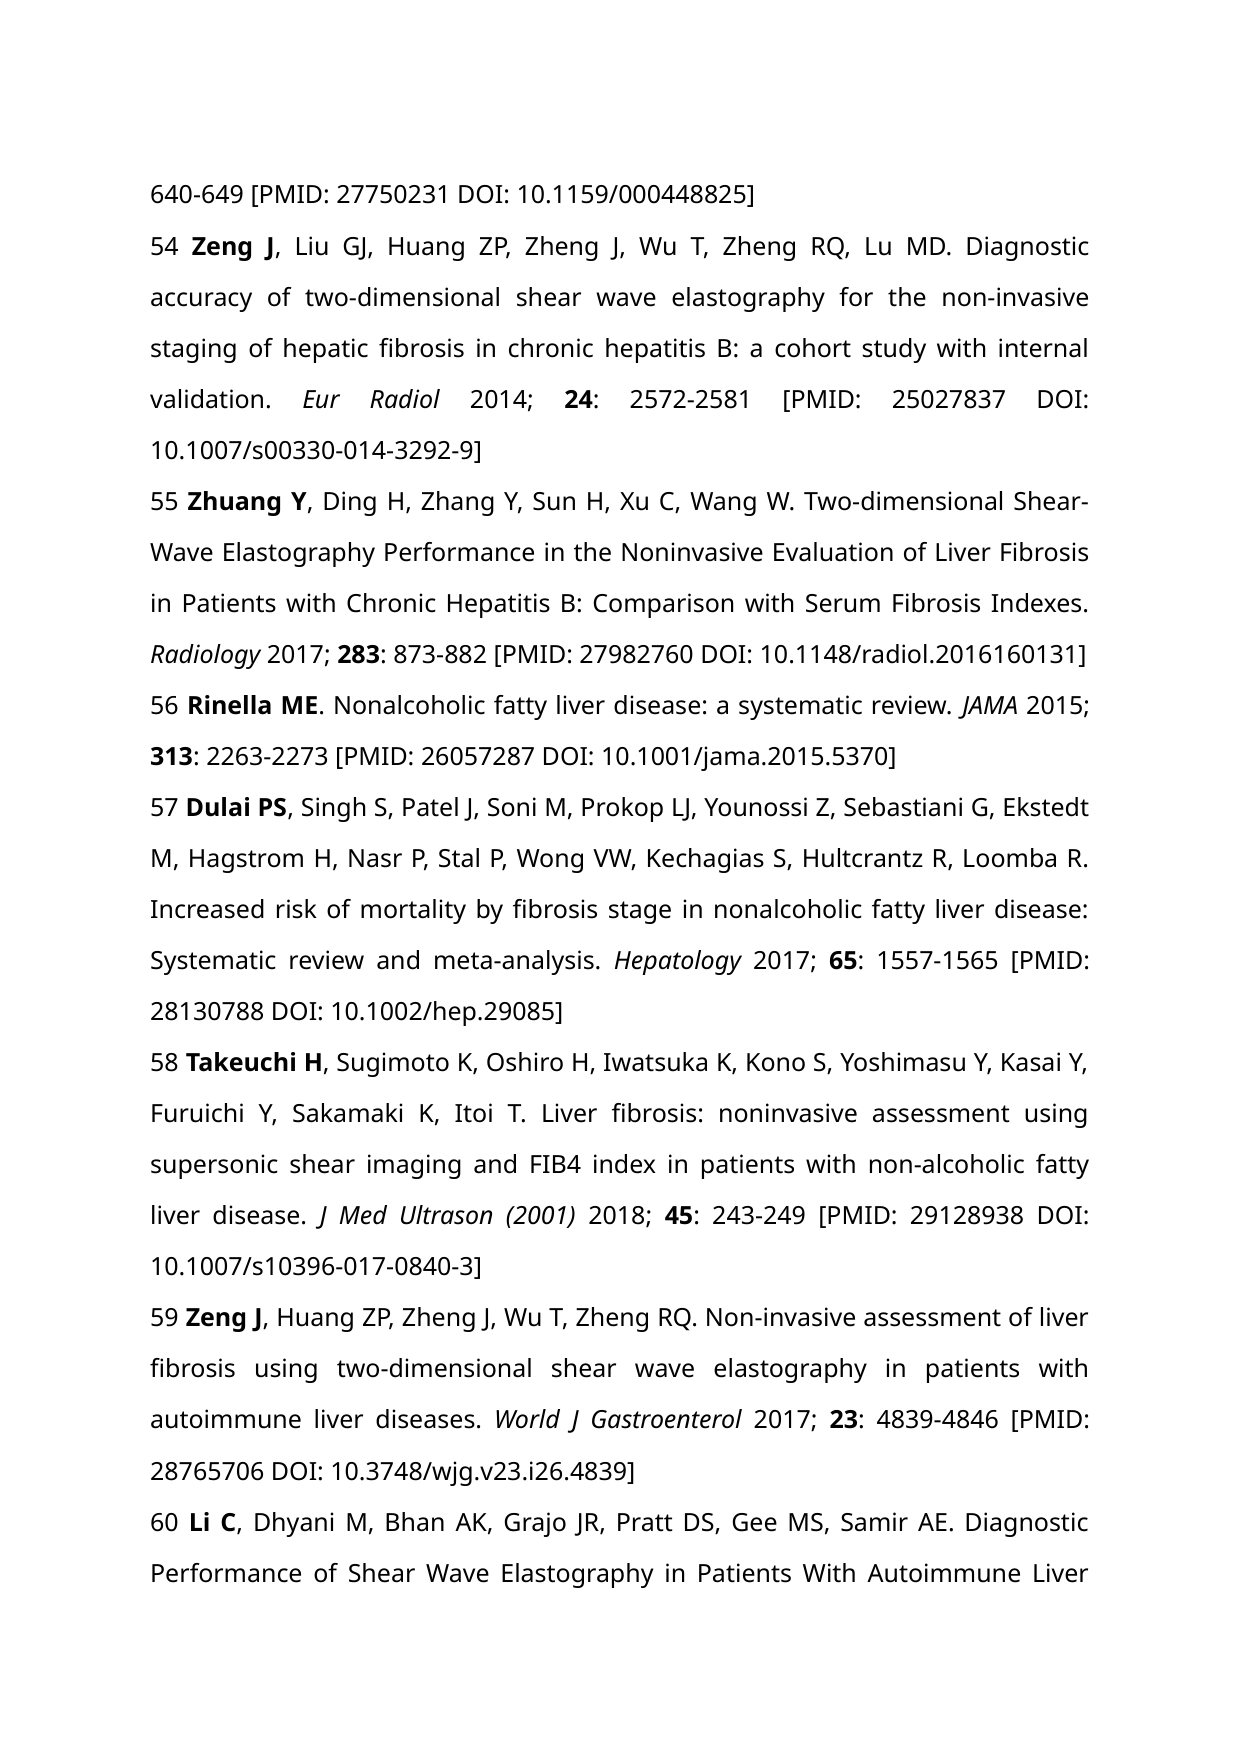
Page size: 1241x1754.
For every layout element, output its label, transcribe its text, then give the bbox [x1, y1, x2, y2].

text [150, 1504, 1090, 1589]
text 56 Rinella ME. Nonalcoholic fatty liver disease: a systematic review. JAMA 2015; 313: 2263-2273 [PMID: 26057287 DOI: 10.1001/jama.2015.5370] [150, 688, 1090, 773]
text 59 Zeng J, Huang ZP, Zheng J, Wu T, Zheng RQ. Non-invasive assessment of liver fibrosis using two-dimensional shear wave elastography in patients with autoimmune liver diseases. World J Gastroenterol 2017; 23: 4839-4846 [PMID: 28765706 DOI: 10.3748/wjg.v23.i26.4839] [150, 1300, 1090, 1487]
text 54 Zeng J, Liu GJ, Huang ZP, Zheng J, Wu T, Zheng RQ, Lu MD. Diagnostic accuracy of two-dimensional shear wave elastography for the non-invasive staging of hepatic fibrosis in chronic hepatitis B: a cohort study with internal validation. Eur Radiol 2014; 24: 2572-2581 [PMID: 25027837 DOI: 10.1007/s00330-014-3292-9] [150, 228, 1090, 466]
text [150, 177, 1090, 211]
text 57 Dulai PS, Singh S, Patel J, Soni M, Prokop LJ, Younossi Z, Sebastiani G, Ekstedt M, Hagstrom H, Nasr P, Stal P, Wong VW, Kechagias S, Hultcrantz R, Loomba R. Increased risk of mortality by fibrosis stage in nonalcoholic fatty liver disease: Systematic review and meta-analysis. Hepatology 2017; 65: 1557-1565 [PMID: 28130788 DOI: 10.1002/hep.29085] [150, 790, 1090, 1028]
text 58 Takeuchi H, Sugimoto K, Oshiro H, Iwatsuka K, Kono S, Yoshimasu Y, Kasai Y, Furuichi Y, Sakamaki K, Itoi T. Liver fibrosis: noninvasive assessment using supersonic shear imaging and FIB4 index in patients with non-alcoholic fatty liver disease. J Med Ultrason (2001) 2018; 45: 243-249 [PMID: 29128938 DOI: 10.1007/s10396-017-0840-3] [150, 1045, 1090, 1283]
text 55 Zhuang Y, Ding H, Zhang Y, Sun H, Xu C, Wang W. Two-dimensional Shear-Wave Elastography Performance in the Noninvasive Evaluation of Liver Fibrosis in Patients with Chronic Hepatitis B: Comparison with Serum Fibrosis Indexes. Radiology 2017; 283: 873-882 [PMID: 27982760 DOI: 10.1148/radiol.2016160131] [150, 483, 1090, 671]
